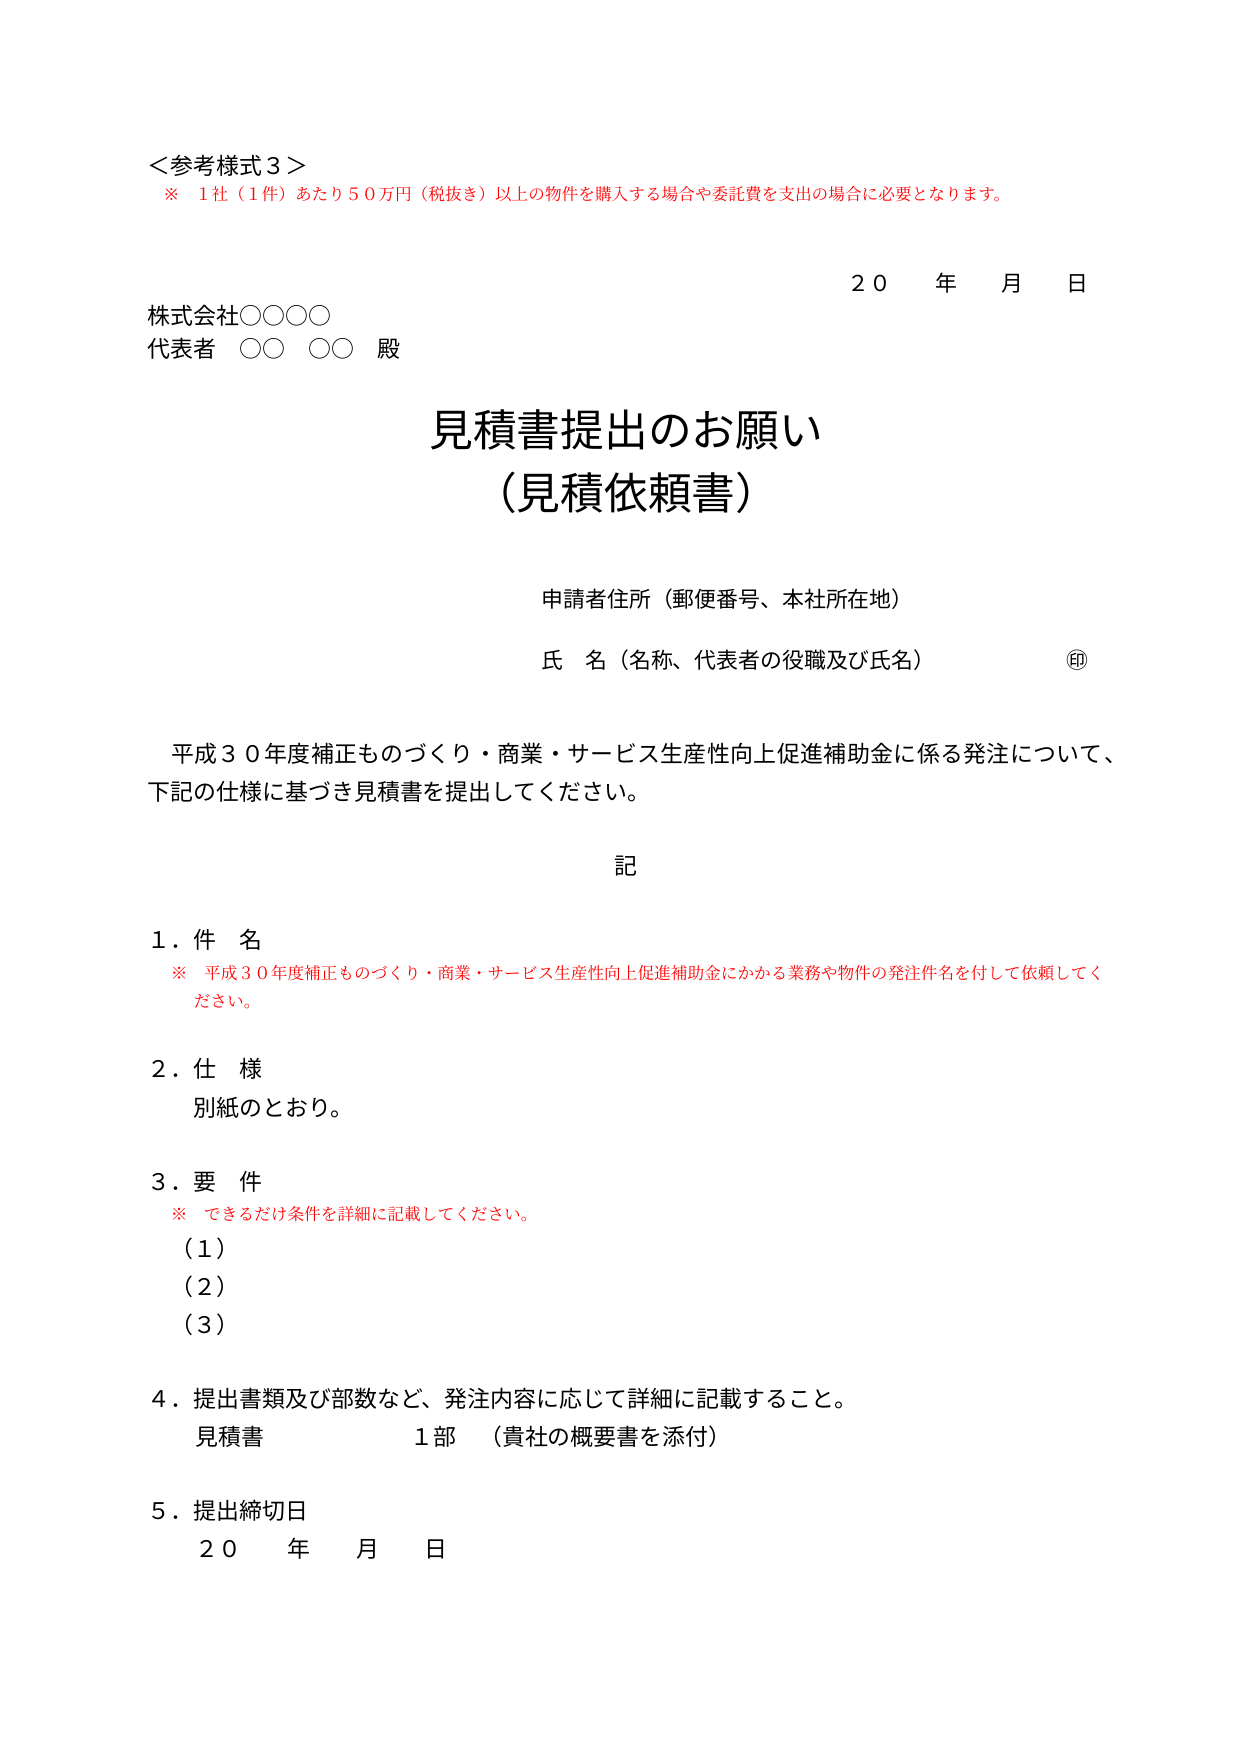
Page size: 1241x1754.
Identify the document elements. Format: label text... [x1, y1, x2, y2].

text ※ 平成３０年度補正ものづくり・商業・サービス生産性向上促進補助金にかかる業務や物件の発注件名を付して依頼してください。 [148, 960, 1104, 1012]
text ３．要 件 [148, 1163, 1104, 1197]
text ※ １社（１件）あたり５０万円（税抜き）以上の物件を購入する場合や委託費を支出の場合に必要となります。 [148, 181, 1104, 205]
text 見積書提出のお願い [148, 395, 1104, 459]
text 株式会社○○○○ [148, 298, 1104, 331]
text 別紙のとおり。 [148, 1089, 1104, 1123]
text 代表者 ○○ ○○ 殿 [148, 331, 1104, 364]
text 平成３０年度補正ものづくり・商業・サービス生産性向上促進補助金に係る発注について、下記の仕様に基づき見積書を提出してください。 [148, 736, 1104, 807]
text ５．提出締切日 [148, 1493, 1104, 1526]
text ２０ 年 月 日 [148, 1531, 1104, 1564]
text ２．仕 様 [148, 1051, 1104, 1084]
text 見積書 １部 （貴社の概要書を添付） [148, 1419, 1104, 1452]
text （見積依頼書） [148, 459, 1104, 522]
text ※ できるだけ条件を詳細に記載してください。 [148, 1202, 1104, 1226]
text 申請者住所（郵便番号、本社所在地） [148, 582, 1104, 613]
text １．件 名 [148, 922, 1104, 955]
text （２） [148, 1268, 1104, 1302]
text （１） [148, 1230, 1104, 1264]
text 氏 名（名称、代表者の役職及び氏名） ㊞ [148, 643, 1104, 675]
text ２０ 年 月 日 [169, 266, 1104, 298]
text ＜参考様式３＞ [148, 148, 1104, 181]
text 記 [148, 848, 1104, 881]
text ４．提出書類及び部数など、発注内容に応じて詳細に記載すること。 [148, 1381, 1104, 1414]
text （３） [148, 1307, 1104, 1340]
